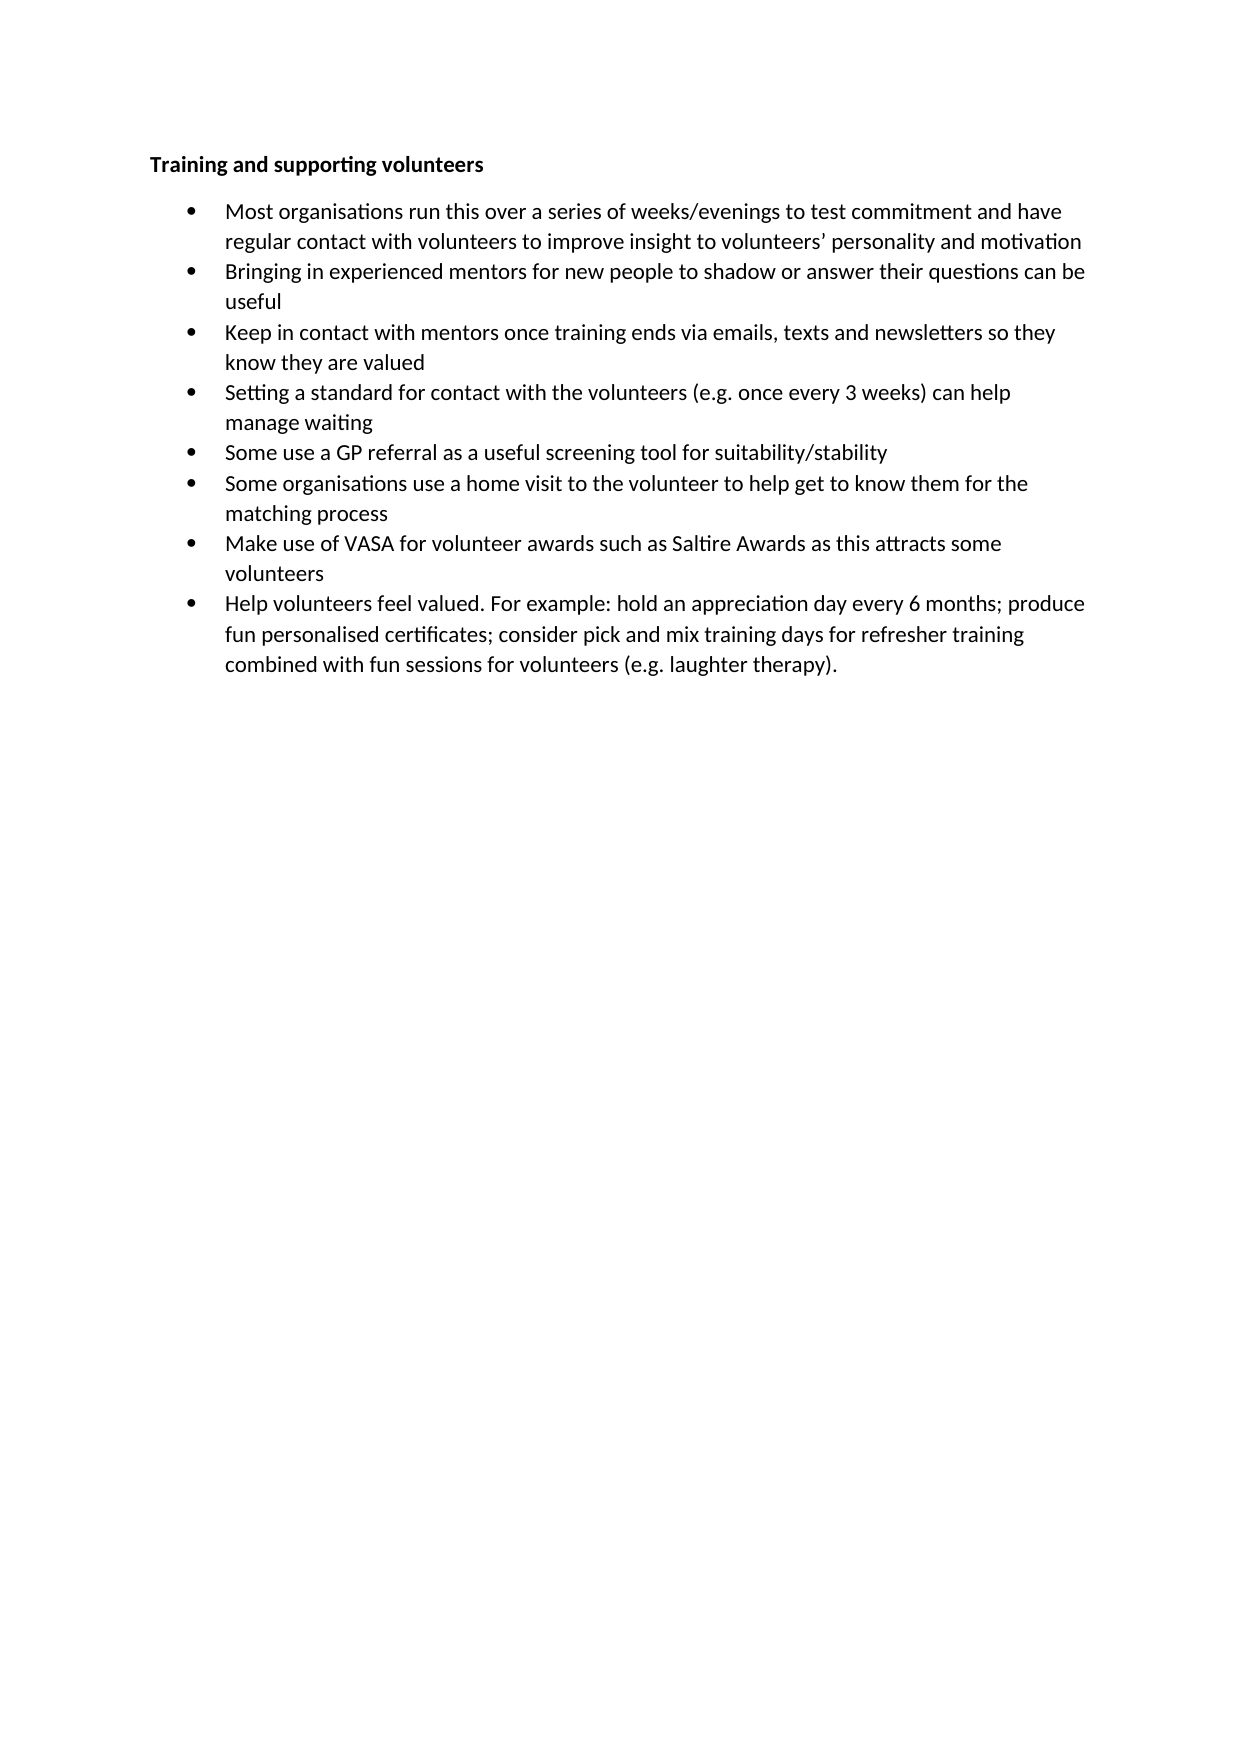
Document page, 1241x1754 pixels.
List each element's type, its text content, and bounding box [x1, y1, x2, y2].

list Keep in contact with mentors once training ends via emails, texts and newsletters so they know they are valued [187, 318, 1090, 376]
list Most organisations run this over a series of weeks/evenings to test commitment and have regular contact with volunteers to improve insight to volunteers’ personality and motivation [187, 197, 1090, 255]
text Training and supporting volunteers [150, 150, 1090, 178]
list Make use of VASA for volunteer awards such as Saltire Awards as this attracts some volunteers [187, 529, 1090, 587]
list Help volunteers feel valued. For example: hold an appreciation day every 6 months; produce fun personalised certificates; consider pick and mix training days for refresher training combined with fun sessions for volunteers (e.g. laughter therapy). [187, 589, 1090, 678]
list Some organisations use a home visit to the volunteer to help get to know them for the matching process [187, 469, 1090, 527]
list Bringing in experienced mentors for new people to shadow or answer their questions can be useful [187, 257, 1090, 316]
list Some use a GP referral as a useful screening tool for suitability/stability [187, 438, 1090, 467]
list Setting a standard for contact with the volunteers (e.g. once every 3 weeks) can help manage waiting [187, 378, 1090, 436]
